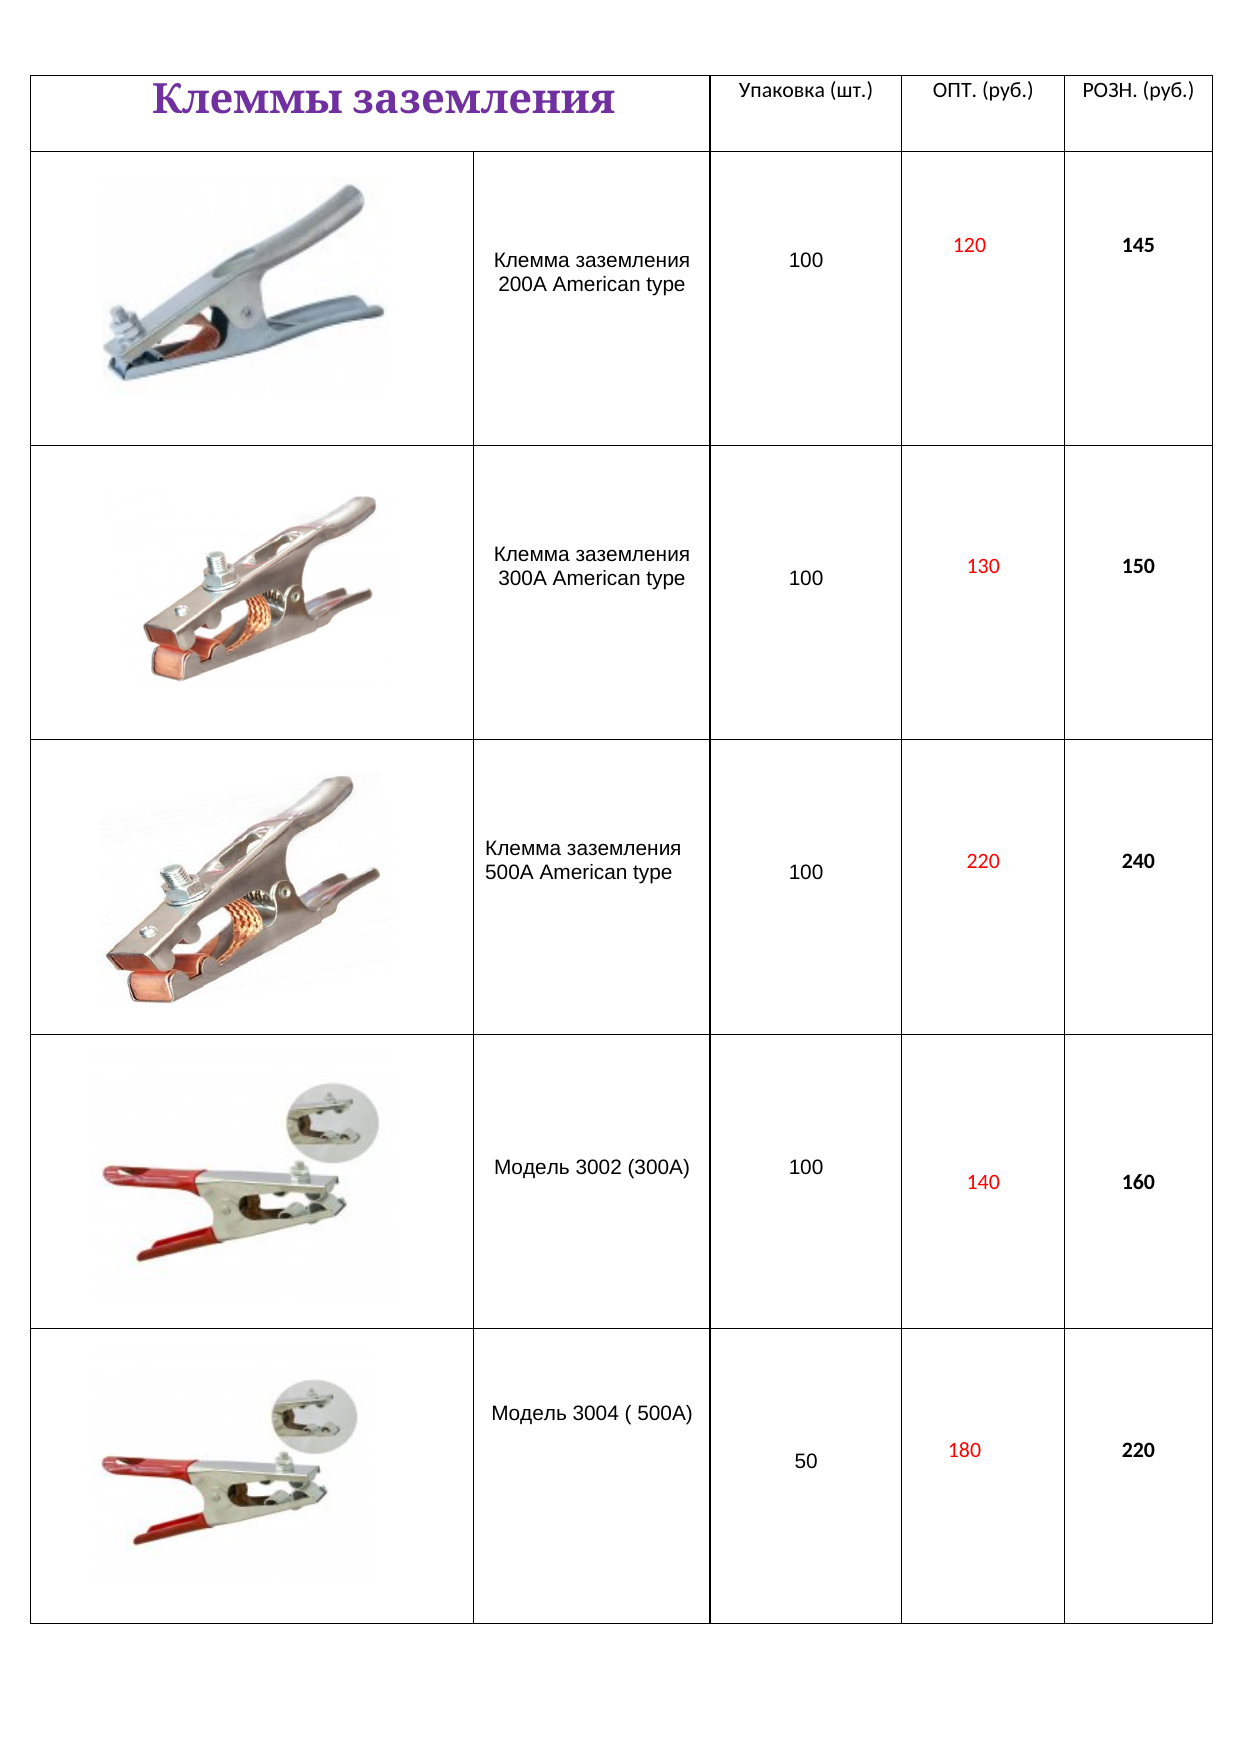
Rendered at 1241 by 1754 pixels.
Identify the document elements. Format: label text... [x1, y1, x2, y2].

table_cell Упаковка (шт.) [711, 76, 901, 151]
table_cell 130 [902, 446, 1064, 739]
table_cell Модель 3004 ( 500А) [474, 1329, 709, 1622]
table_cell [31, 740, 473, 1034]
table_cell [31, 1329, 473, 1622]
table_cell 50 [711, 1329, 901, 1622]
picture [100, 772, 394, 1004]
table_cell 180 [902, 1329, 1064, 1622]
table_cell Клемма заземления 300А American type [474, 446, 709, 739]
table_cell Клемма заземления 200А American type [474, 152, 709, 445]
table_cell 120 [902, 152, 1064, 445]
table_cell 100 [711, 1035, 901, 1328]
table_cell 100 [711, 446, 901, 739]
picture [104, 457, 395, 717]
table_cell Клемма заземления 500А American type [474, 740, 709, 1034]
table_cell 160 [1065, 1035, 1212, 1328]
picture [90, 1051, 394, 1303]
table_cell [31, 1035, 473, 1328]
table_cell 240 [1065, 740, 1212, 1034]
table_cell [31, 152, 473, 445]
table_cell 220 [902, 740, 1064, 1034]
table_cell Модель 3002 (300А) [474, 1035, 709, 1328]
table_cell 100 [711, 740, 901, 1034]
table_cell [31, 446, 473, 739]
table_cell РОЗН. (руб.) [1065, 76, 1212, 151]
table_cell 150 [1065, 446, 1212, 739]
table_cell Клеммы заземления [31, 76, 709, 151]
table_cell ОПТ. (руб.) [902, 76, 1064, 151]
table_cell 100 [711, 152, 901, 445]
table_cell 220 [1065, 1329, 1212, 1622]
picture [100, 177, 388, 393]
table_cell 140 [902, 1035, 1064, 1328]
table_cell 145 [1065, 152, 1212, 445]
picture [90, 1350, 371, 1584]
